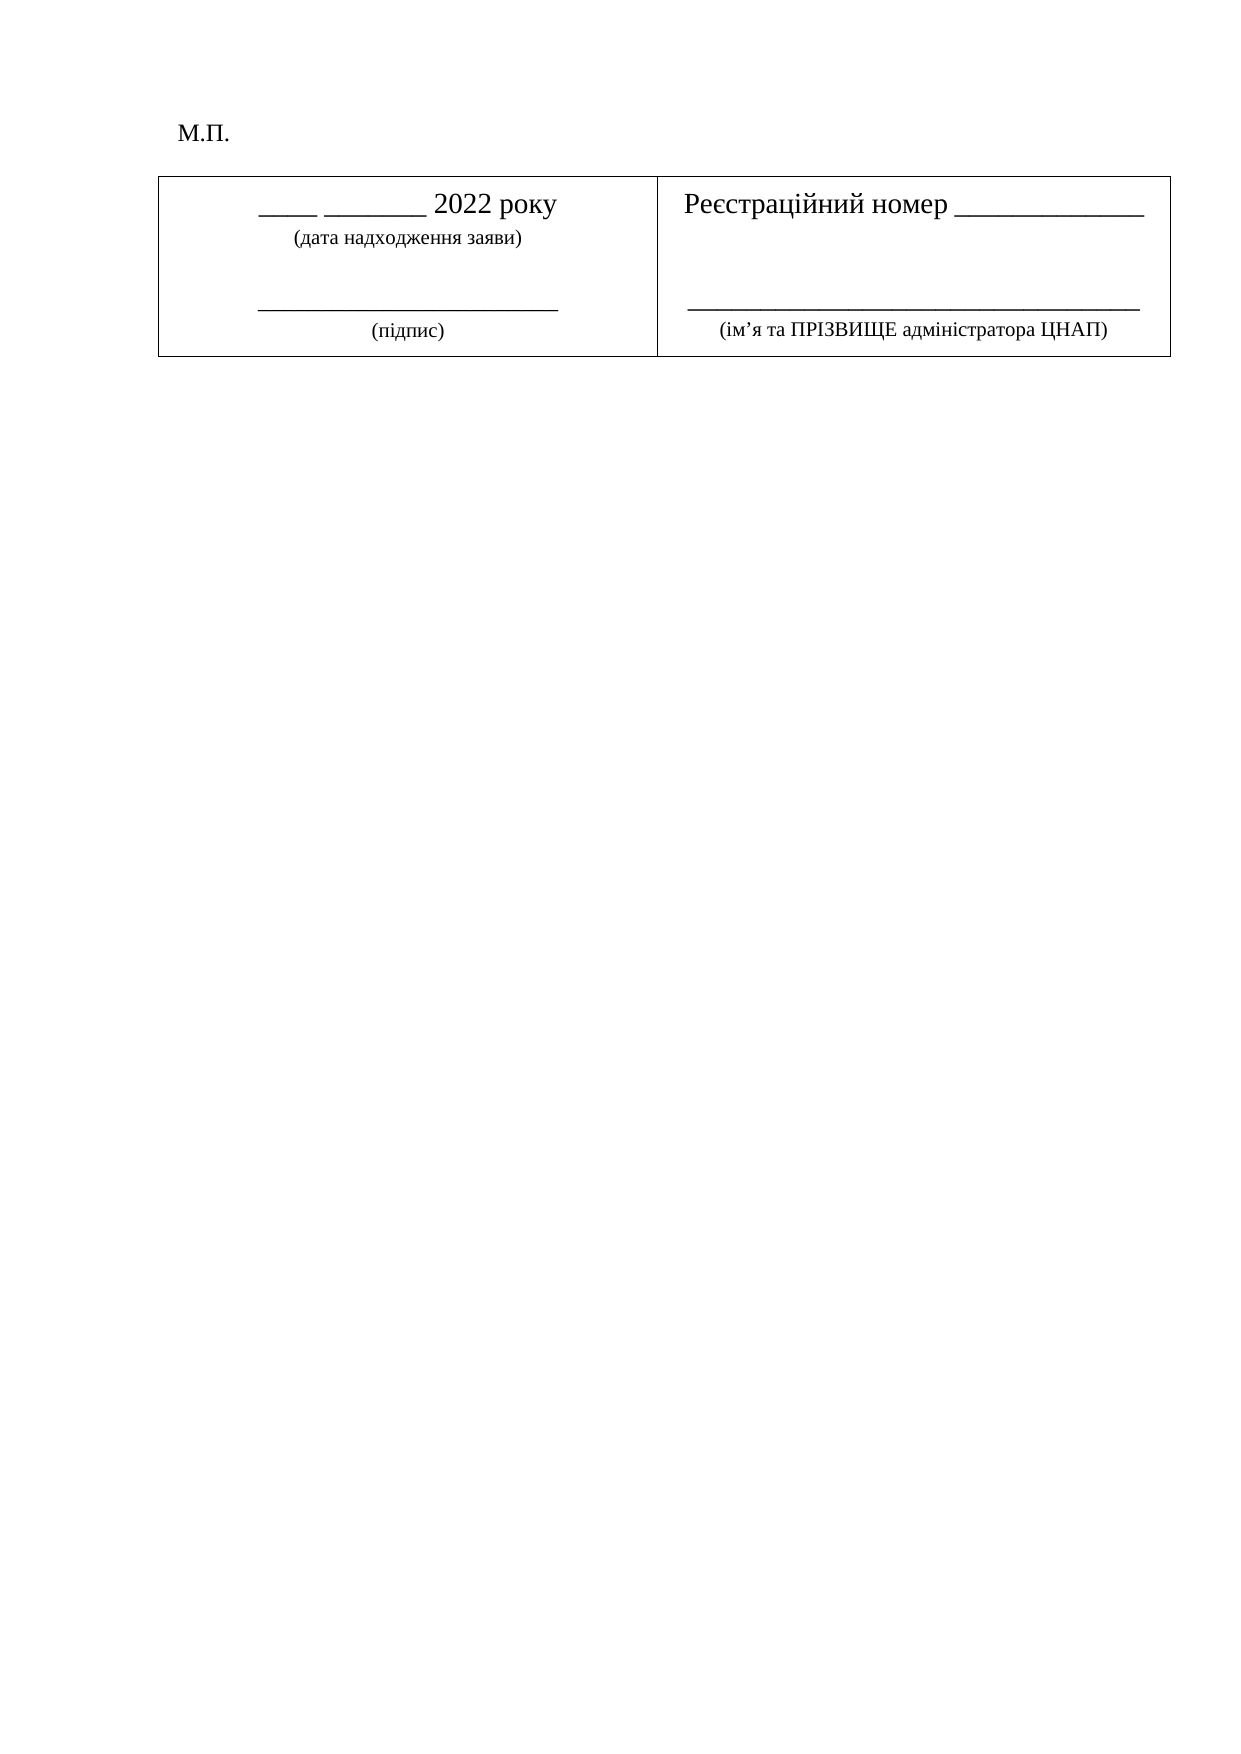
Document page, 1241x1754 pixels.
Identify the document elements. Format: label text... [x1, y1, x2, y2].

table_header Реєстраційний номер _____________ _______________________________ (ім’я та ПРІЗВИЩЕ адміністратора ЦНАП) [658, 177, 1170, 356]
text М.П. [177, 118, 1152, 147]
table_header ____ _______ 2022 року (дата надходження заяви) ________________________ (підпис) [159, 177, 657, 356]
